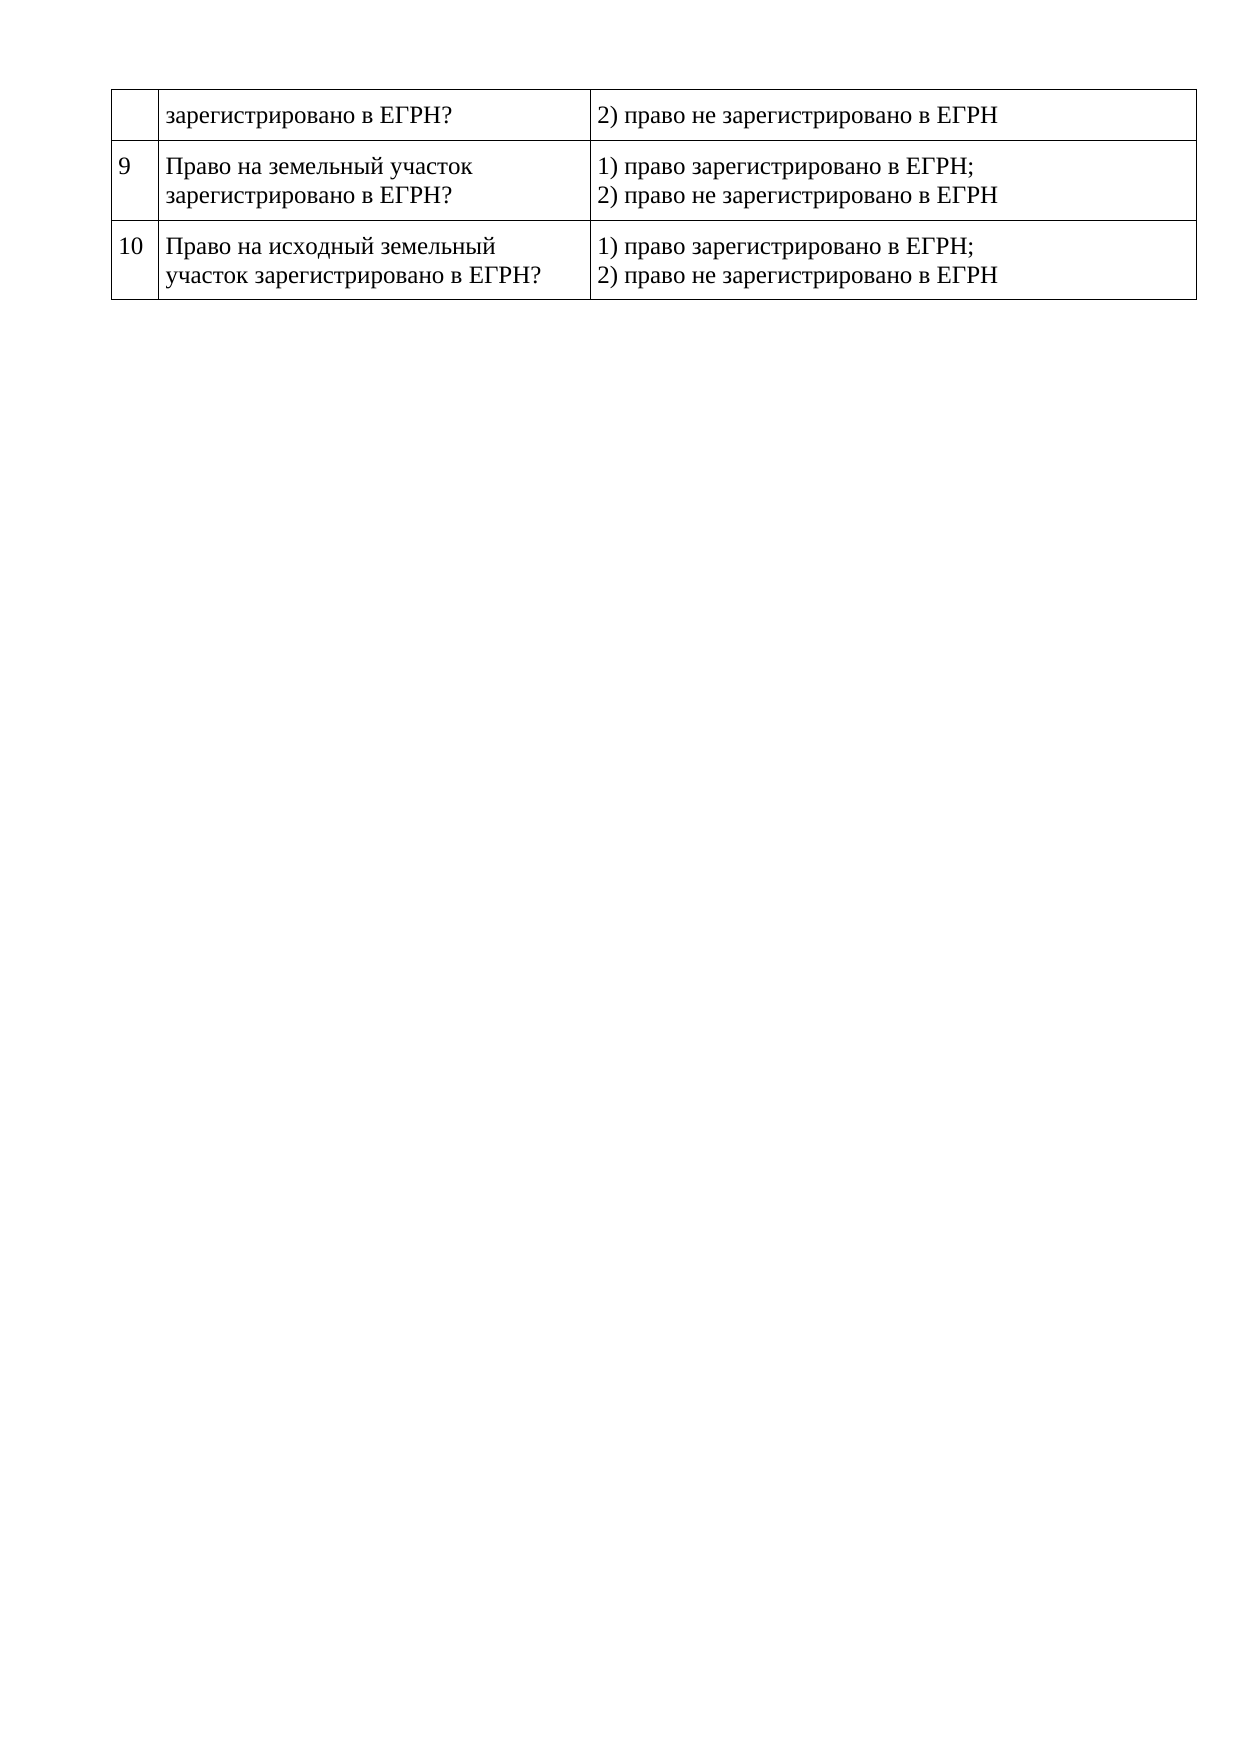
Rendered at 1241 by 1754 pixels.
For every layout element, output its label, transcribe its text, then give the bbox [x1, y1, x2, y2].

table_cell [591, 141, 1196, 219]
table_cell 9 [112, 141, 158, 219]
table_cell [159, 90, 590, 140]
table_cell Право на исходный земельный участок зарегистрировано в ЕГРН? [159, 221, 590, 299]
table_cell 10 [112, 221, 158, 299]
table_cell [591, 90, 1196, 140]
table_cell Право на земельный участок зарегистрировано в ЕГРН? [159, 141, 590, 219]
table_cell 8 [112, 90, 158, 140]
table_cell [591, 221, 1196, 299]
